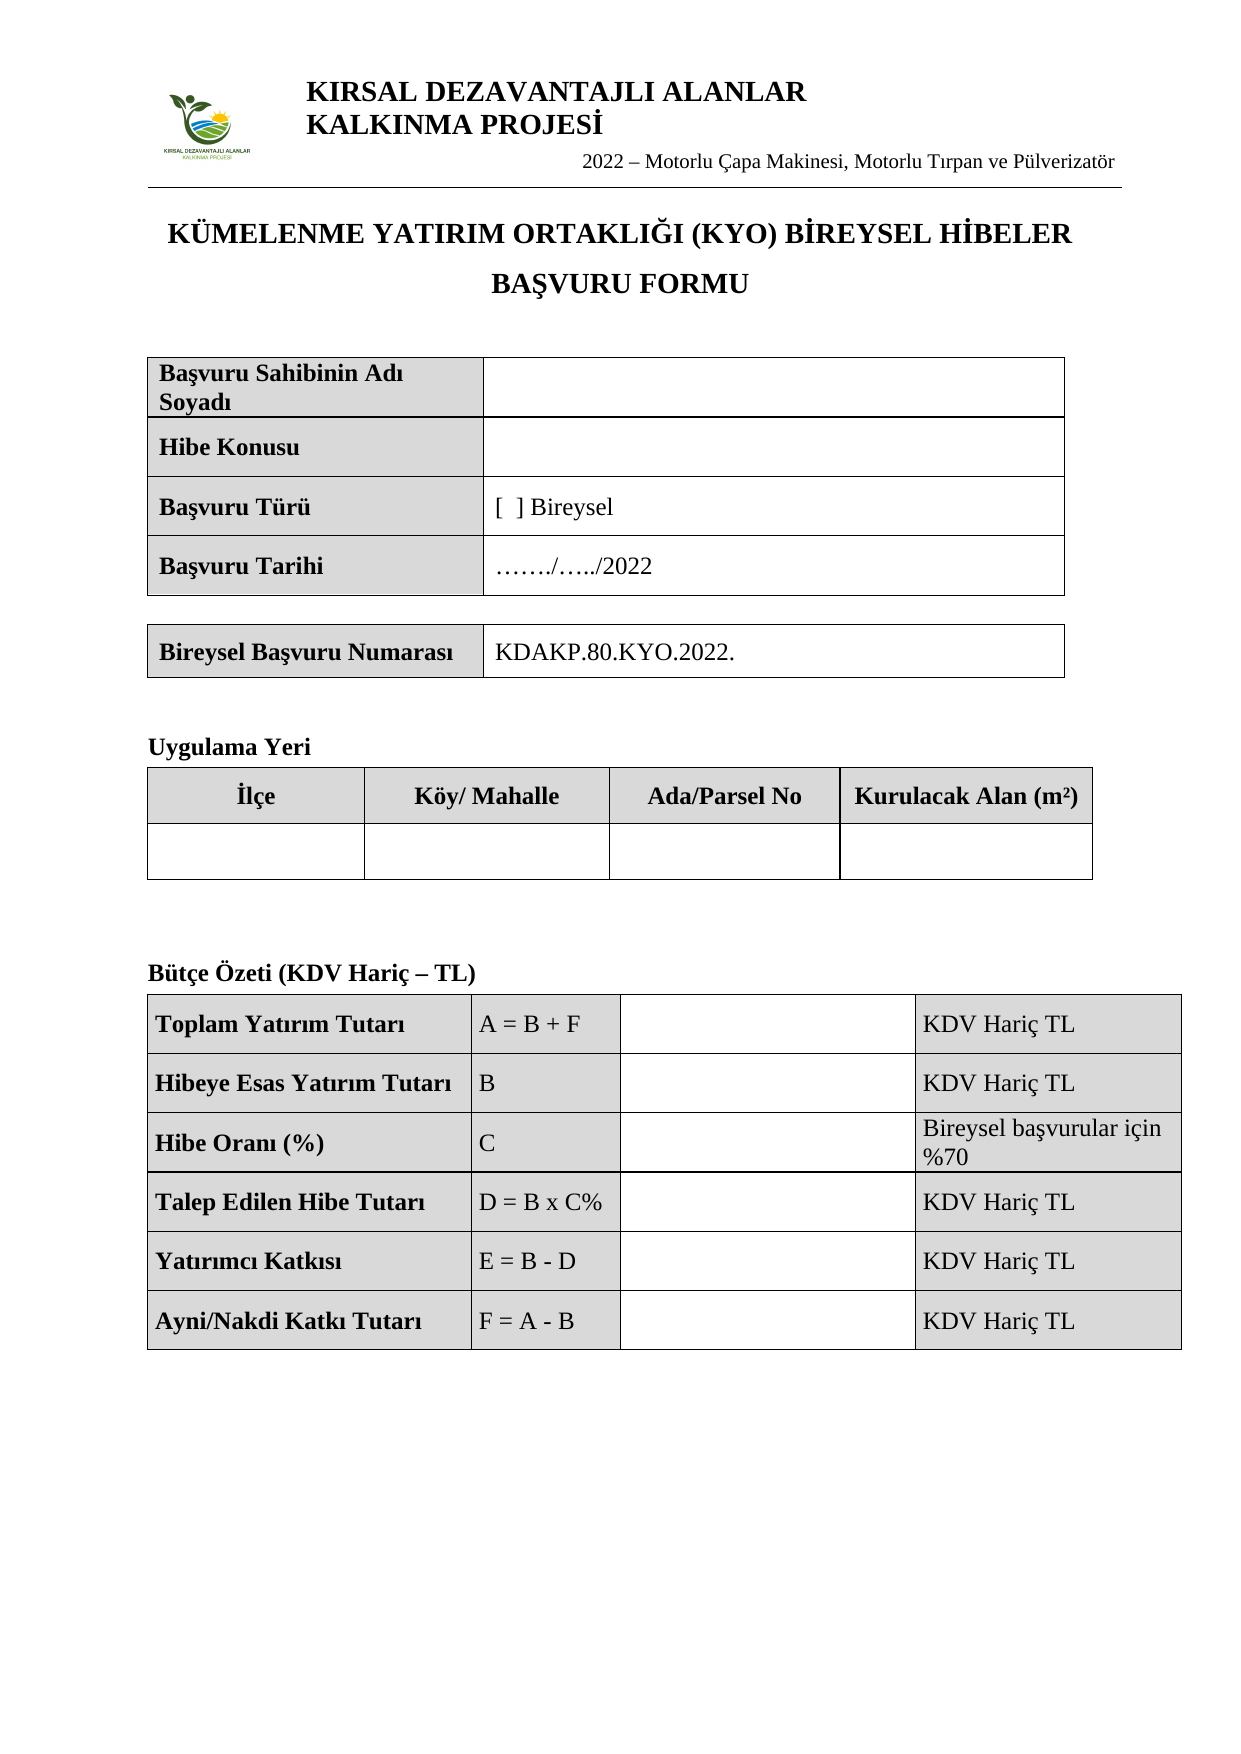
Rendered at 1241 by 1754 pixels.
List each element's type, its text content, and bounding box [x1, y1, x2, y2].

table_cell Başvuru Türü [148, 477, 483, 535]
table_cell Hibe Konusu [148, 418, 483, 476]
table_cell [621, 1232, 915, 1290]
picture [155, 73, 260, 182]
table_cell C [472, 1113, 620, 1171]
table_cell [841, 824, 1092, 879]
table_header KDV Hariç TL [916, 995, 1181, 1053]
table_cell [610, 824, 839, 879]
table_cell B [472, 1054, 620, 1112]
table_cell [484, 418, 1064, 476]
table_header Bireysel Başvuru Numarası [148, 625, 483, 677]
table_cell [621, 1173, 915, 1231]
text BAŞVURU FORMU [148, 266, 1093, 299]
table_cell KDV Hariç TL [916, 1232, 1181, 1290]
table_cell Başvuru Tarihi [148, 536, 483, 594]
table_cell E = B - D [472, 1232, 620, 1290]
text KÜMELENME YATIRIM ORTAKLIĞI (KYO) BİREYSEL HİBELER [148, 217, 1093, 250]
table_header KDAKP.80.KYO.2022. [484, 625, 1064, 677]
table_cell Hibeye Esas Yatırım Tutarı [148, 1054, 471, 1112]
table_header İlçe [148, 768, 364, 823]
table_cell KDV Hariç TL [916, 1291, 1181, 1349]
table_header [484, 358, 1064, 416]
table_cell Yatırımcı Katkısı [148, 1232, 471, 1290]
text Bütçe Özeti (KDV Hariç – TL) [148, 958, 1093, 987]
table_header Toplam Yatırım Tutarı [148, 995, 471, 1053]
table_cell [ ] Bireysel [484, 477, 1064, 535]
table_cell Talep Edilen Hibe Tutarı [148, 1173, 471, 1231]
table_cell [365, 824, 609, 879]
table_cell D = B x C% [472, 1173, 620, 1231]
table_cell Hibe Oranı (%) [148, 1113, 471, 1171]
table_cell Bireysel başvurular için %70 [916, 1113, 1181, 1171]
table_cell KDV Hariç TL [916, 1054, 1181, 1112]
table_header Ada/Parsel No [610, 768, 839, 823]
text Uygulama Yeri [148, 732, 1093, 760]
table_header Başvuru Sahibinin Adı Soyadı [148, 358, 483, 416]
table_cell [621, 1291, 915, 1349]
table_header Kurulacak Alan (m²) [841, 768, 1092, 823]
table_cell KDV Hariç TL [916, 1173, 1181, 1231]
table_header Köy/ Mahalle [365, 768, 609, 823]
table_cell [621, 1054, 915, 1112]
table_header [621, 995, 915, 1053]
table_header A = B + F [472, 995, 620, 1053]
table_cell [621, 1113, 915, 1171]
table_cell [148, 824, 364, 879]
table_cell F = A - B [472, 1291, 620, 1349]
table_cell ……./…../2022 [484, 536, 1064, 594]
table_cell Ayni/Nakdi Katkı Tutarı [148, 1291, 471, 1349]
